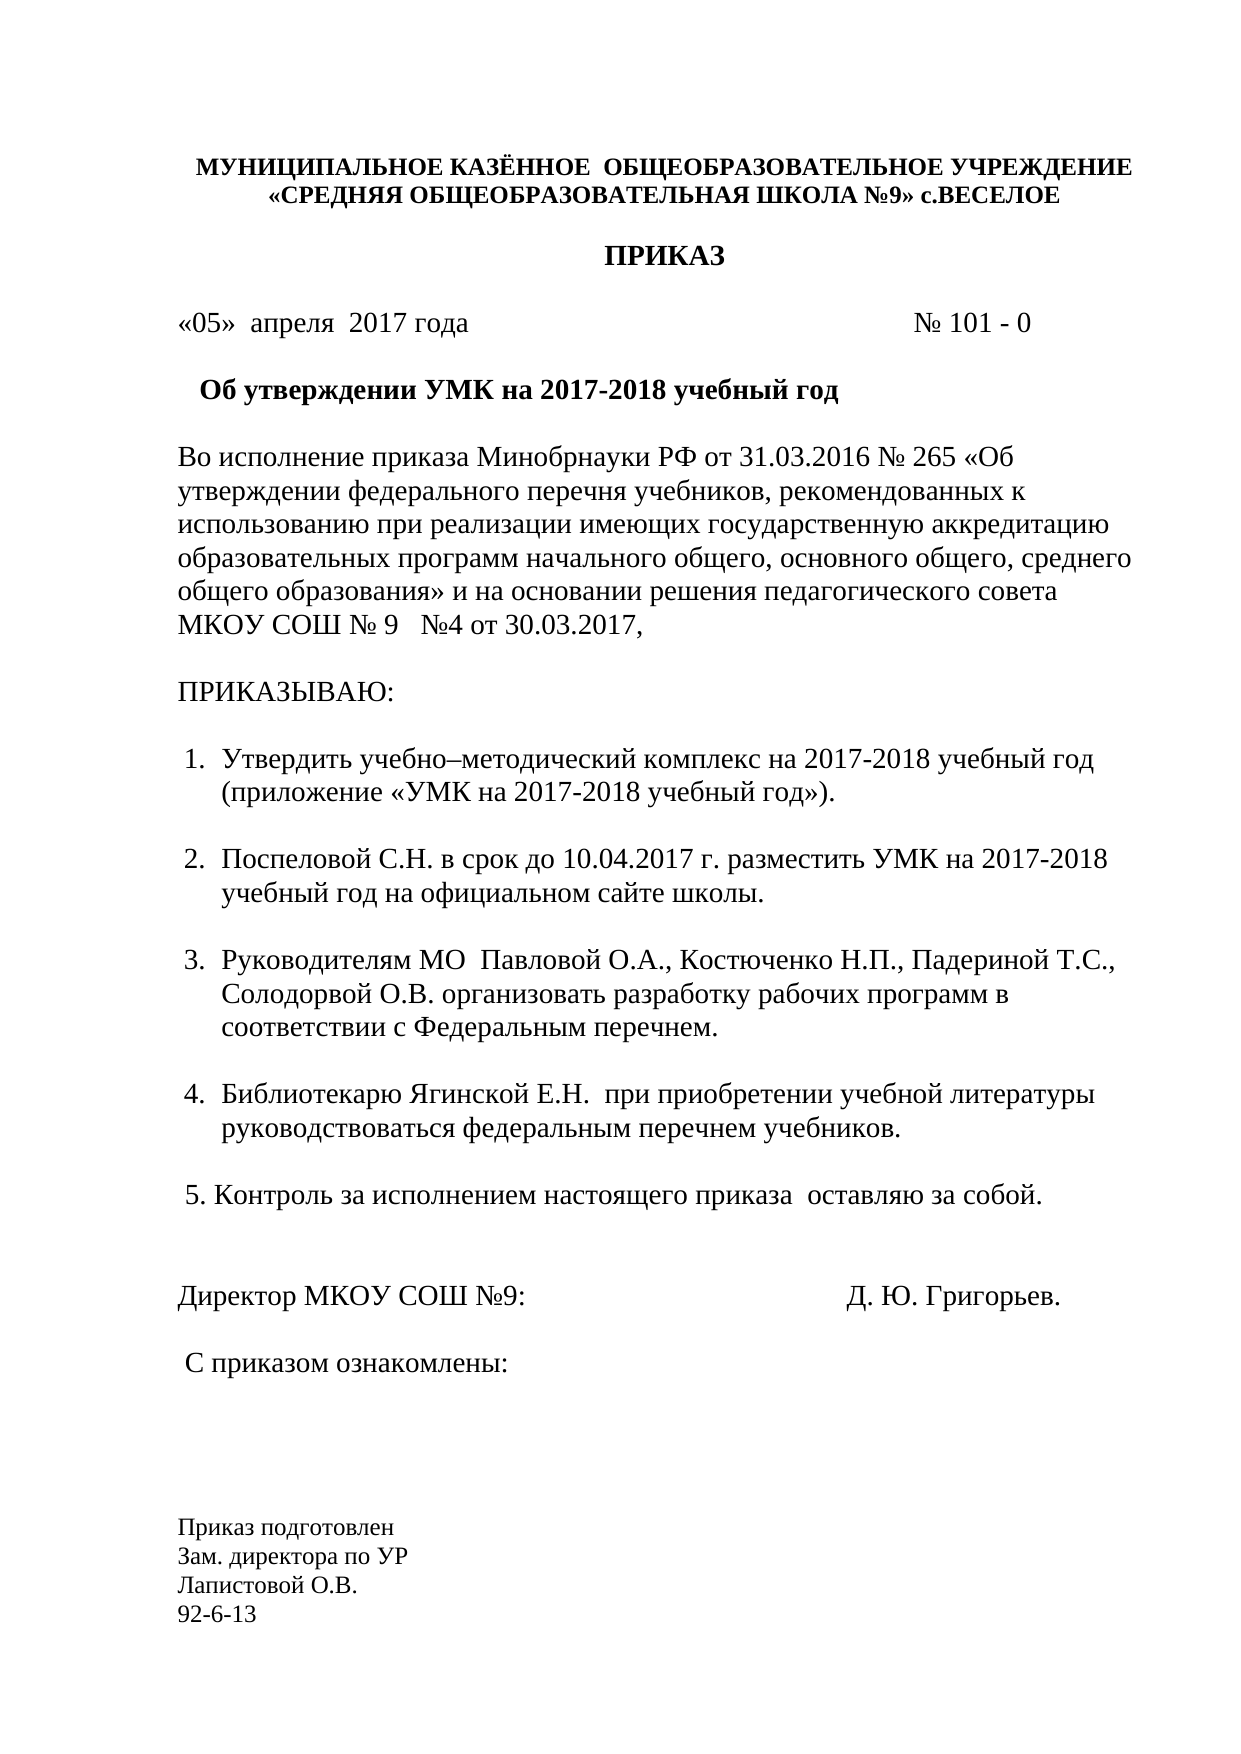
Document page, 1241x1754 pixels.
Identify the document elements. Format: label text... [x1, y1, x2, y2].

text 92-6-13 [177, 1599, 1152, 1627]
text С приказом ознакомлены: [177, 1345, 1152, 1378]
text ПРИКАЗ [177, 238, 1152, 271]
text Об утверждении УМК на 2017-2018 учебный год [177, 372, 1152, 406]
text Лапистовой О.В. [177, 1570, 1152, 1599]
text «05» апреля 2017 года № 101 - 0 [177, 305, 1152, 338]
text 5. Контроль за исполнением настоящего приказа оставляю за собой. [177, 1177, 1152, 1211]
list Поспеловой С.Н. в срок до 10.04.2017 г. разместить УМК на 2017-2018 учебный год на официальном сайте школы. [183, 842, 1152, 909]
text Во исполнение приказа Минобрнауки РФ от 31.03.2016 № 265 «Об утверждении федерального перечня учебников, рекомендованных к использованию при реализации имеющих государственную аккредитацию образовательных программ начального общего, основного общего, среднего общего образования» и на основании решения педагогического совета МКОУ СОШ № 9 №4 от 30.03.2017, [177, 439, 1152, 640]
list Утвердить учебно–методический комплекс на 2017-2018 учебный год (приложение «УМК на 2017-2018 учебный год»). [183, 741, 1152, 808]
text «СРЕДНЯЯ ОБЩЕОБРАЗОВАТЕЛЬНАЯ ШКОЛА №9» с.ВЕСЕЛОЕ [177, 180, 1152, 209]
text Директор МКОУ СОШ №9: Д. Ю. Григорьев. [177, 1278, 1152, 1311]
text Приказ подготовлен [177, 1512, 1152, 1541]
text ПРИКАЗЫВАЮ: [177, 674, 1152, 707]
text МУНИЦИПАЛЬНОЕ КАЗЁННОЕ ОБЩЕОБРАЗОВАТЕЛЬНОЕ УЧРЕЖДЕНИЕ [177, 152, 1152, 180]
list Библиотекарю Ягинской Е.Н. при приобретении учебной литературы руководствоваться федеральным перечнем учебников. [183, 1076, 1152, 1143]
text Зам. директора по УР [177, 1541, 1152, 1570]
list Руководителям МО Павловой О.А., Костюченко Н.П., Падериной Т.С., Солодорвой О.В. организовать разработку рабочих программ в соответствии с Федеральным перечнем. [183, 942, 1152, 1043]
